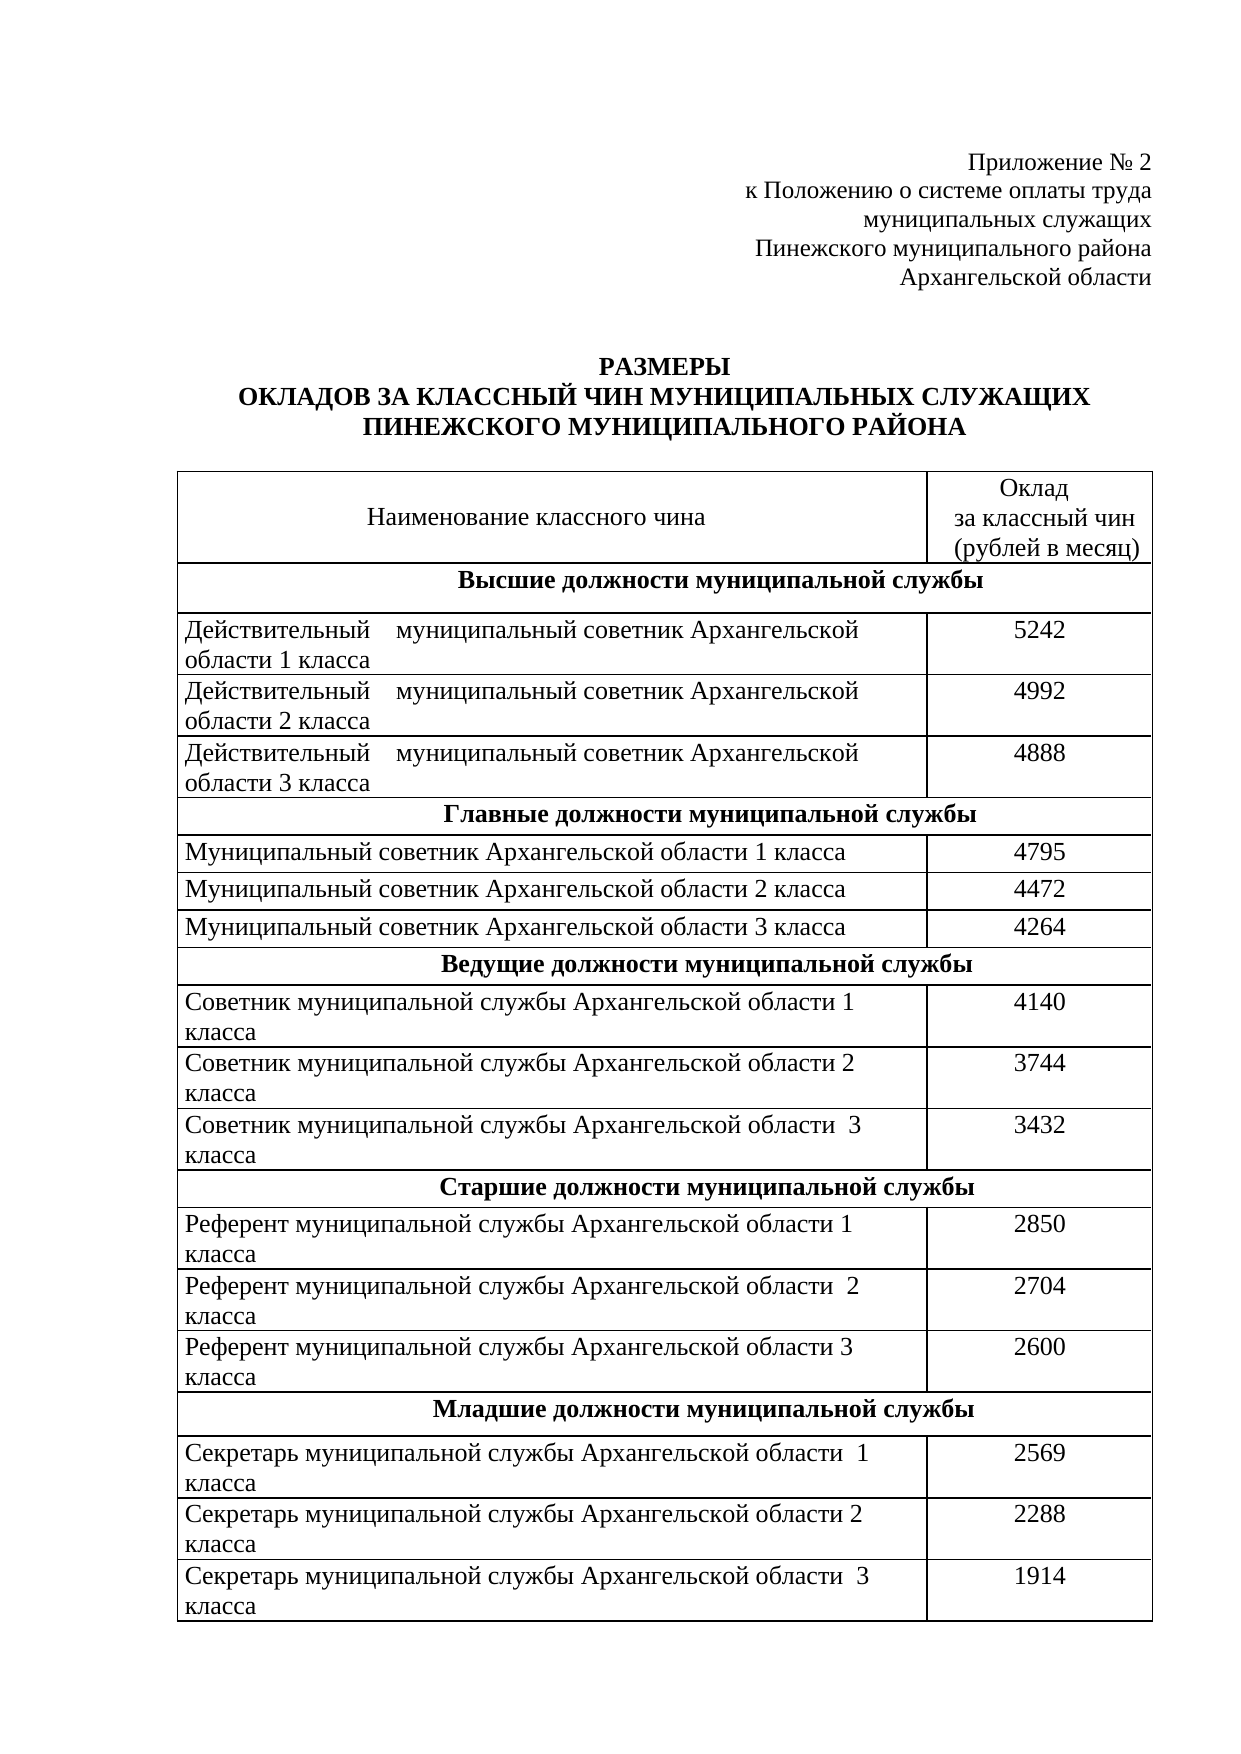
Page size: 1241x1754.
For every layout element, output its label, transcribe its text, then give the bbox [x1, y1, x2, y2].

table_cell Референт муниципальной службы Архангельской области 2 класса [178, 1270, 926, 1330]
table_cell Секретарь муниципальной службы Архангельской области 3 класса [178, 1560, 926, 1620]
title ОКЛАДОВ ЗА КЛАССНЫЙ ЧИН МУНИЦИПАЛЬНЫХ СЛУЖАЩИХ [177, 381, 1152, 411]
table_cell 2569 [928, 1435, 1152, 1497]
table_cell Советник муниципальной службы Архангельской области 2 класса [178, 1048, 926, 1107]
text Приложение № 2 [177, 147, 1152, 176]
table_header Оклад за классный чин (рублей в месяц) [928, 472, 1152, 562]
table_cell Секретарь муниципальной службы Архангельской области 2 класса [178, 1499, 926, 1558]
text Пинежского муниципального района [271, 233, 1152, 262]
table_cell Действительный муниципальный советник Архангельской области 2 класса [178, 675, 926, 735]
table_cell 4795 [928, 834, 1152, 872]
table_cell 4140 [928, 984, 1152, 1046]
table_cell Референт муниципальной службы Архангельской области 3 класса [178, 1331, 926, 1391]
table_cell Секретарь муниципальной службы Архангельской области 1 класса [178, 1437, 926, 1497]
table_cell 5242 [928, 612, 1152, 674]
text муниципальных служащих [271, 204, 1152, 233]
table_cell Действительный муниципальный советник Архангельской области 3 класса [178, 737, 926, 797]
table_cell Советник муниципальной службы Архангельской области 1 класса [178, 986, 926, 1046]
table_cell Младшие должности муниципальной службы [178, 1391, 1152, 1435]
text Архангельской области [271, 262, 1152, 291]
table_cell Советник муниципальной службы Архангельской области 3 класса [178, 1109, 926, 1169]
table_cell Муниципальный советник Архангельской области 3 класса [178, 911, 926, 947]
title ПИНЕЖСКОГО МУНИЦИПАЛЬНОГО РАЙОНА [177, 411, 1152, 441]
table_cell Действительный муниципальный советник Архангельской области 1 класса [178, 614, 926, 674]
table_cell 2704 [928, 1268, 1152, 1330]
table_cell 4472 [928, 872, 1152, 909]
table_cell Высшие должности муниципальной службы [178, 562, 1152, 612]
title РАЗМЕРЫ [177, 351, 1152, 381]
table_header Наименование классного чина [178, 472, 926, 562]
table_cell 2600 [928, 1330, 1152, 1391]
table_cell 3432 [928, 1108, 1152, 1169]
table_cell 4888 [928, 735, 1152, 797]
table_cell Муниципальный советник Архангельской области 2 класса [178, 873, 926, 909]
text к Положению о системе оплаты труда [271, 176, 1152, 204]
table_cell 2850 [928, 1207, 1152, 1268]
table_cell Муниципальный советник Архангельской области 1 класса [178, 836, 926, 872]
table_cell Референт муниципальной службы Архангельской области 1 класса [178, 1208, 926, 1268]
table_cell Главные должности муниципальной службы [178, 797, 1152, 834]
table_cell Ведущие должности муниципальной службы [178, 947, 1152, 984]
table_cell 3744 [928, 1046, 1152, 1107]
table_cell 4264 [928, 909, 1152, 947]
table_cell 1914 [928, 1559, 1152, 1620]
table_cell Старшие должности муниципальной службы [178, 1169, 1152, 1207]
table_cell 2288 [928, 1497, 1152, 1558]
table_cell 4992 [928, 674, 1152, 735]
